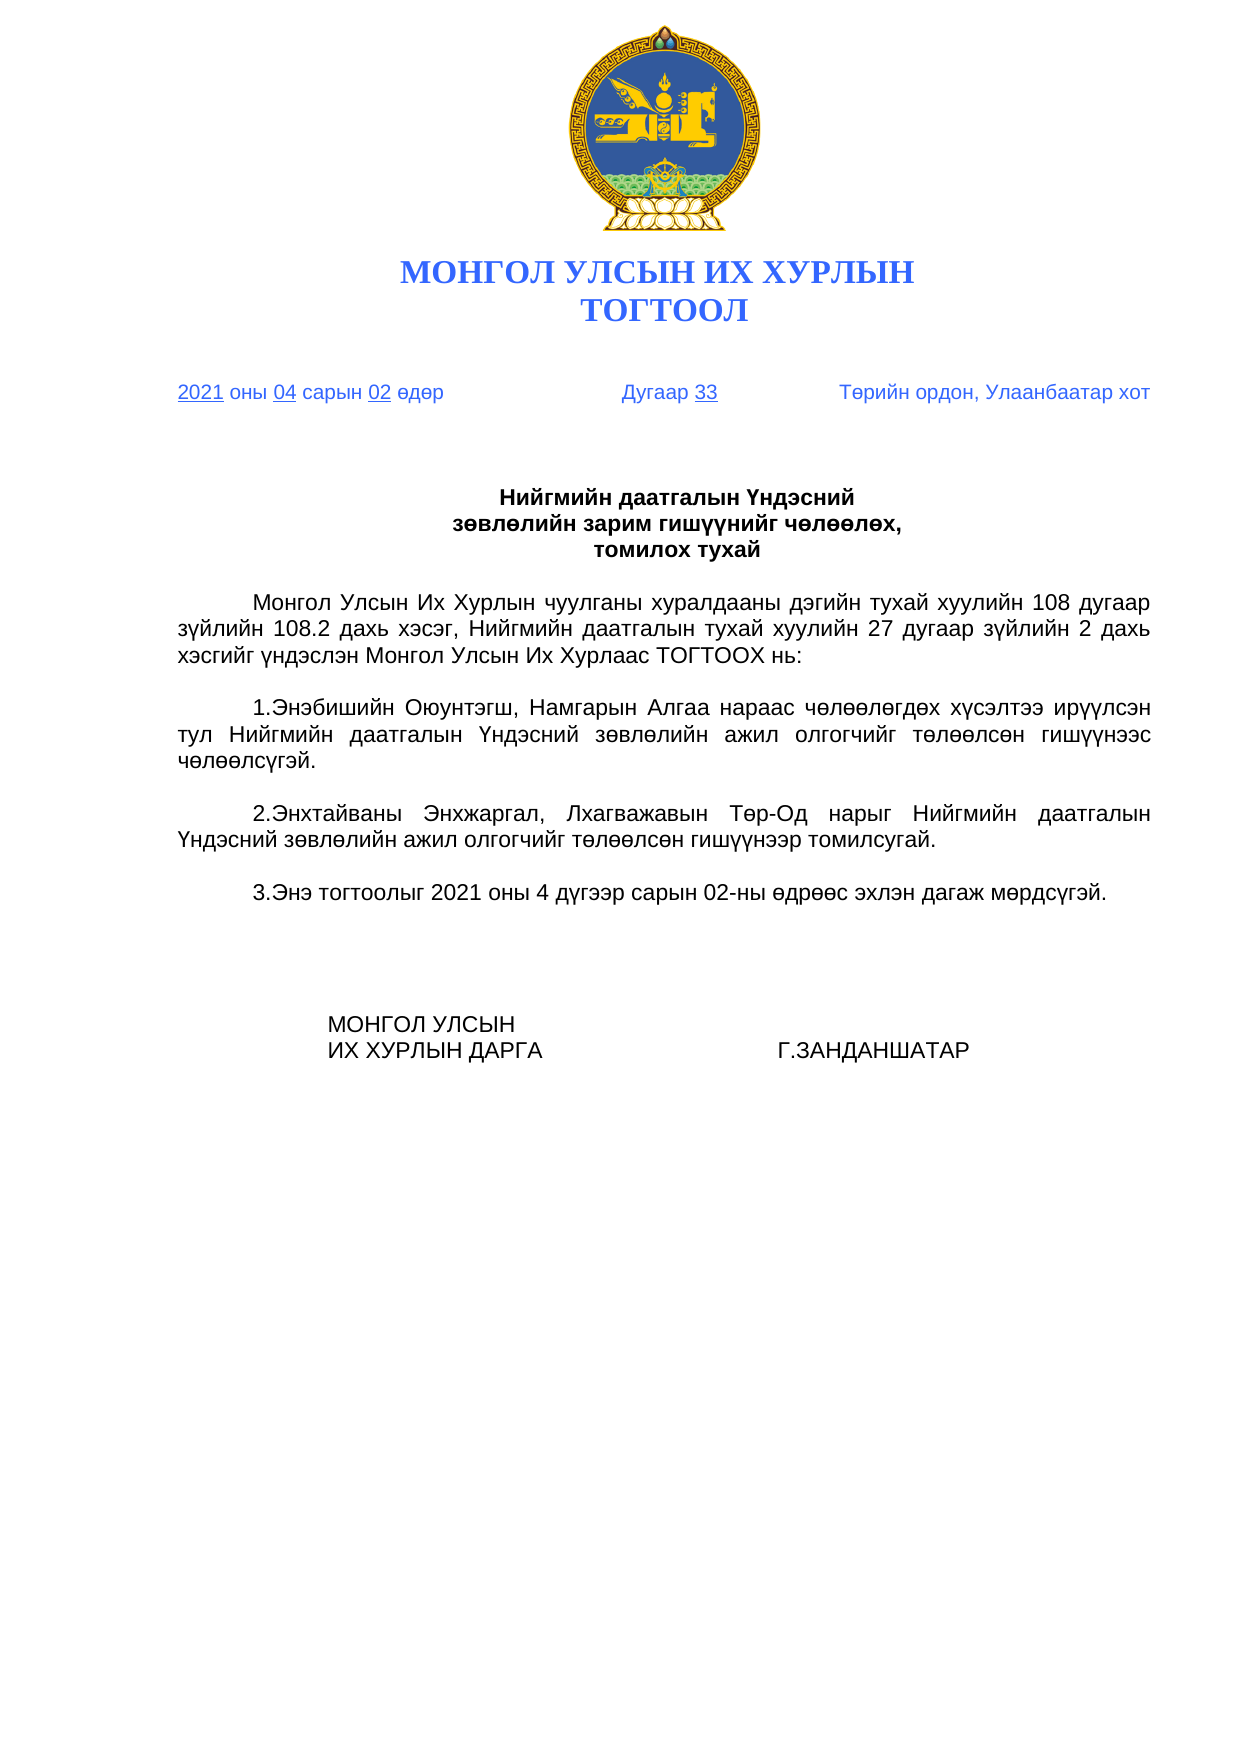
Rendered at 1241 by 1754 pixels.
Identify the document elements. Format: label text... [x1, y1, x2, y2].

text 3.Энэ тогтоолыг 2021 оны 4 дүгээр сарын 02-ны өдрөөс эхлэн дагаж мөрдсүгэй. [177, 879, 1152, 905]
text зөвлөлийн зарим гишүүнийг чөлөөлөх, [177, 510, 1152, 536]
text томилох тухай [177, 536, 1152, 563]
text Нийгмийн даатгалын Үндэсний [177, 483, 1152, 510]
text 2.Энхтайваны Энхжаргал, Лхагважавын Төр-Од нарыг Нийгмийн даатгалын Үндэсний зөвлөлийн ажил олгогчийг төлөөлсөн гишүүнээр томилсугай. [177, 800, 1152, 852]
text Монгол Улсын Их Хурлын чуулганы хуралдааны дэгийн тухай хуулийн 108 дугаар зүйлийн 108.2 дахь хэсэг, Нийгмийн даатгалын тухай хуулийн 27 дугаар зүйлийн 2 дахь хэсгийг үндэслэн Монгол Улсын Их Хурлаас ТОГТООХ нь: [177, 589, 1152, 668]
text 2021 оны 04 сарын 02 өдөр Дугаар 33 Төрийн ордон, Улаанбаатар хот [177, 380, 1152, 404]
subtitle ТОГТООЛ [177, 291, 1152, 329]
text МОНГОЛ УЛСЫН [177, 1011, 1152, 1037]
text ИХ ХУРЛЫН ДАРГА Г.ЗАНДАНШАТАР [177, 1037, 1152, 1063]
title МОНГОЛ УЛСЫН ИХ ХУРЛЫН [162, 252, 1152, 291]
picture [568, 24, 761, 231]
text 1.Энэбишийн Оюунтэгш, Намгарын Алгаа нараас чөлөөлөгдөх хүсэлтээ ирүүлсэн тул Нийгмийн даатгалын Үндэсний зөвлөлийн ажил олгогчийг төлөөлсөн гишүүнээс чөлөөлсүгэй. [177, 694, 1152, 773]
